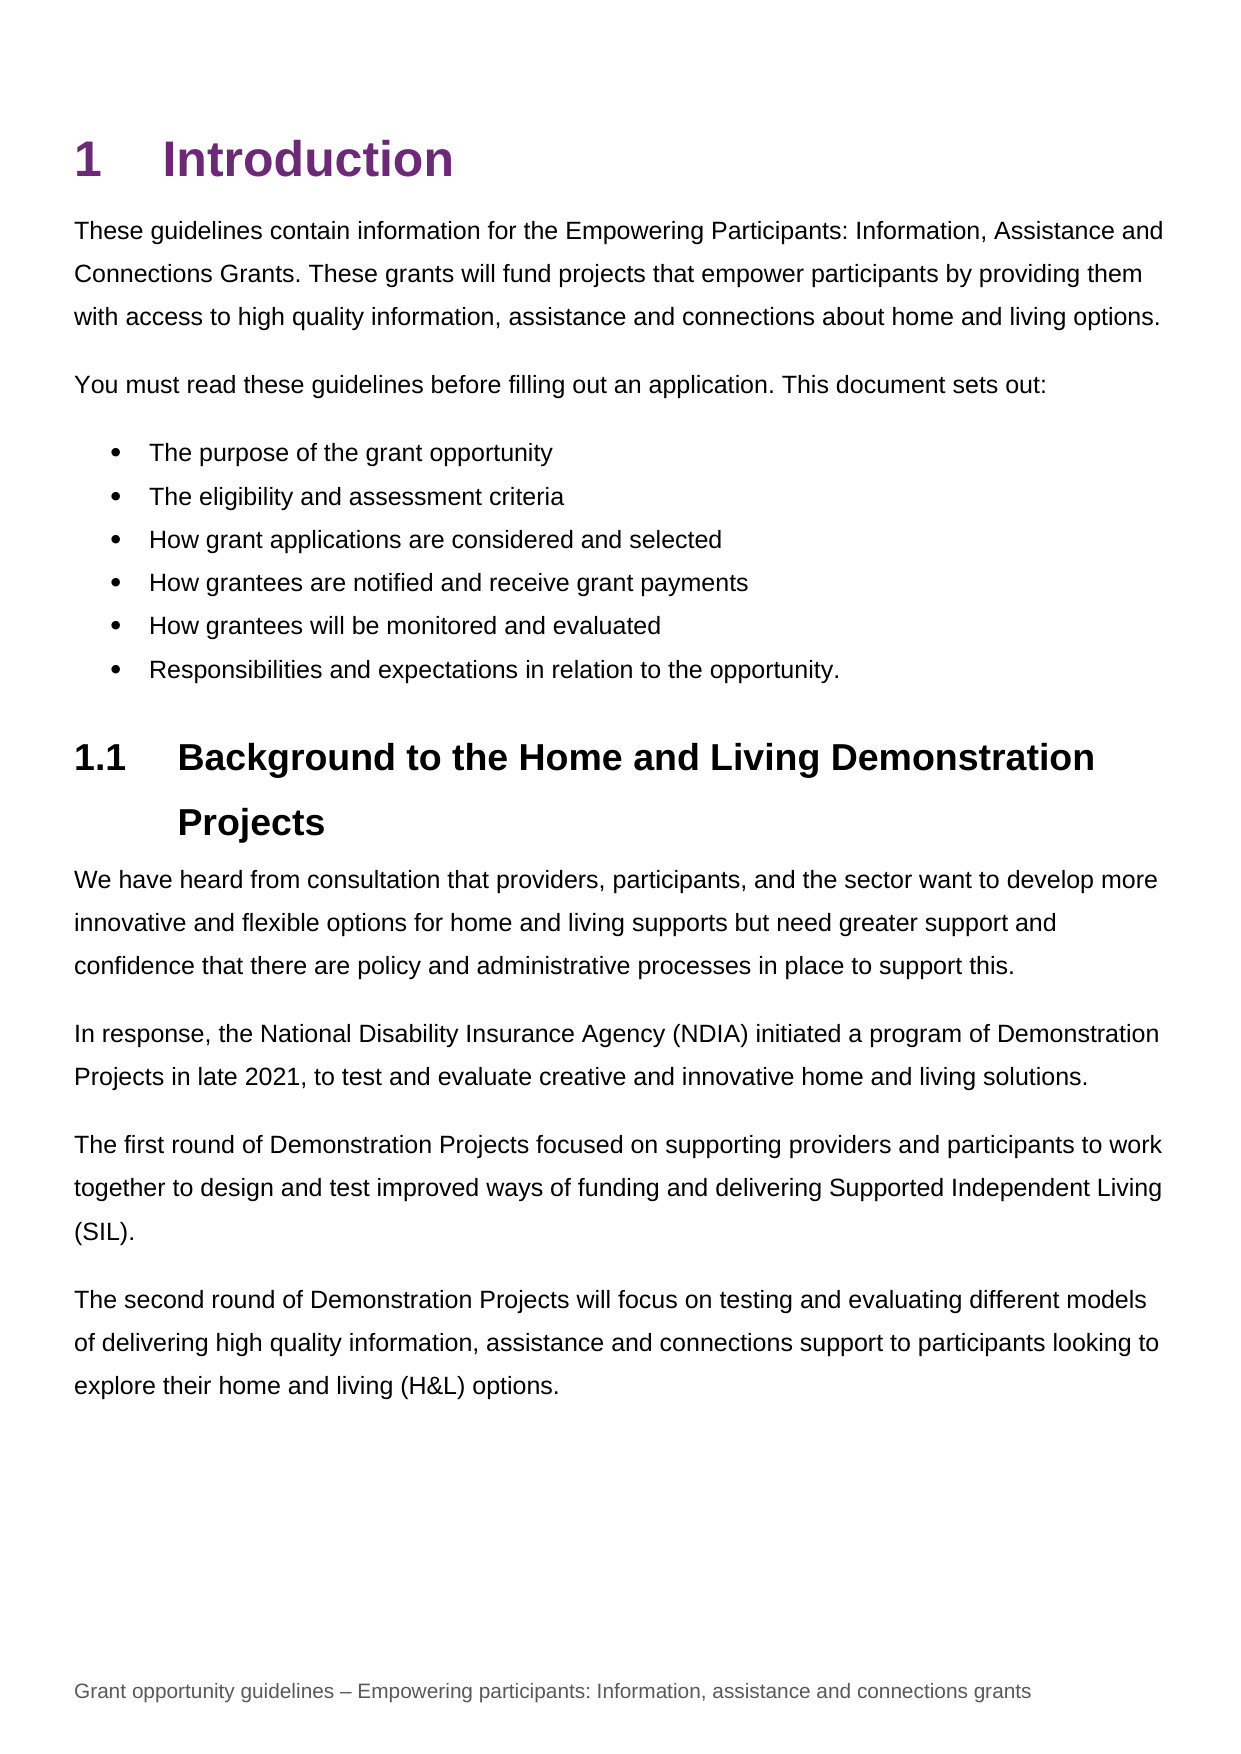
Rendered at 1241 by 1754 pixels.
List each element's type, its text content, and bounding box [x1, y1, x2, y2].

text The second round of Demonstration Projects will focus on testing and evaluating different models of delivering high quality information, assistance and connections support to participants looking to explore their home and living (H&L) options. [74, 1285, 1166, 1400]
list How grantees will be monitored and evaluated [111, 611, 1166, 640]
list The eligibility and assessment criteria [111, 482, 1166, 511]
text We have heard from consultation that providers, participants, and the sector want to develop more innovative and flexible options for home and living supports but need greater support and confidence that there are policy and administrative processes in place to support this. [74, 865, 1166, 980]
list Responsibilities and expectations in relation to the opportunity. [111, 654, 1166, 683]
subtitle Introduction [74, 130, 1166, 187]
list How grantees are notified and receive grant payments [111, 568, 1166, 597]
text These guidelines contain information for the Empowering Participants: Information, Assistance and Connections Grants. These grants will fund projects that empower participants by providing them with access to high quality information, assistance and connections about home and living options. [74, 216, 1166, 331]
text In response, the National Disability Insurance Agency (NDIA) initiated a program of Demonstration Projects in late 2021, to test and evaluate creative and innovative home and living solutions. [74, 1019, 1166, 1091]
list The purpose of the grant opportunity [111, 438, 1166, 467]
text You must read these guidelines before filling out an application. This document sets out: [74, 370, 1166, 399]
list How grant applications are considered and selected [111, 525, 1166, 554]
subtitle Background to the Home and Living Demonstration Projects [74, 735, 1166, 843]
text The first round of Demonstration Projects focused on supporting providers and participants to work together to design and test improved ways of funding and delivering Supported Independent Living (SIL). [74, 1130, 1166, 1245]
